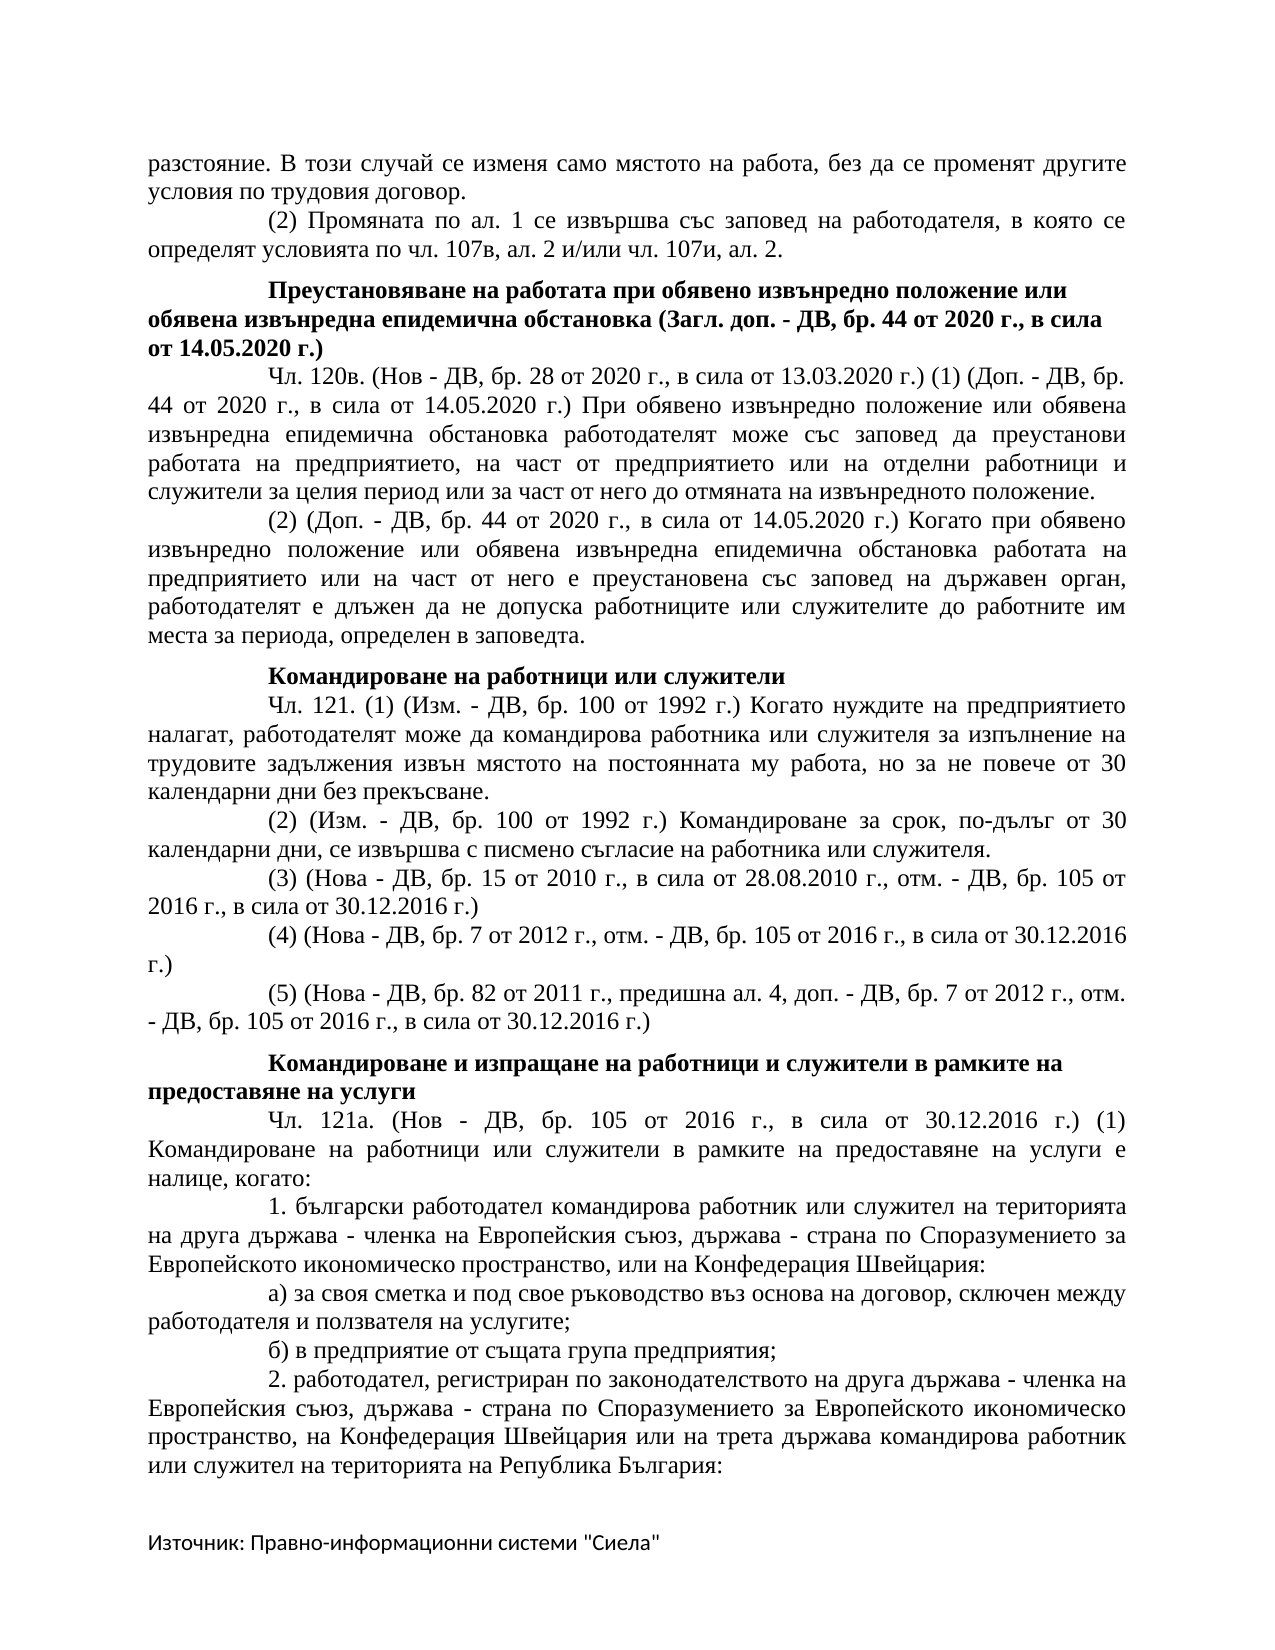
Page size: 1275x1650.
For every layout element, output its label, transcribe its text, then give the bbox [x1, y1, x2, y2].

text 2. работодател, регистриран по законодателството на друга държава - членка на Европейския съюз, държава - страна по Споразумението за Европейското икономическо пространство, на Конфедерация Швейцария или на трета държава командирова работник или служител на територията на Република България: [148, 1364, 1127, 1479]
text (3) (Нова - ДВ, бр. 15 от 2010 г., в сила от 28.08.2010 г., отм. - ДВ, бр. 105 от 2016 г., в сила от 30.12.2016 г.) [148, 863, 1127, 920]
text (2) (Изм. - ДВ, бр. 100 от 1992 г.) Командироване за срок, по-дълъг от 30 календарни дни, се извършва с писмено съгласие на работника или служителя. [148, 805, 1127, 863]
text 1. български работодател командирова работник или служител на територията на друга държава - членка на Европейския съюз, държава - страна по Споразумението за Европейското икономическо пространство, или на Конфедерация Швейцария: [148, 1191, 1127, 1278]
text Преустановяване на работата при обявено извънредно положение или обявена извънредна епидемична обстановка (Загл. доп. - ДВ, бр. 44 от 2020 г., в сила от 14.05.2020 г.) [148, 275, 1127, 361]
text Чл. 120в. (Нов - ДВ, бр. 28 от 2020 г., в сила от 13.03.2020 г.) (1) (Доп. - ДВ, бр. 44 от 2020 г., в сила от 14.05.2020 г.) При обявено извънредно положение или обявена извънредна епидемична обстановка работодателят може със заповед да преустанови работата на предприятието, на част от предприятието или на отделни работници и служители за целия период или за част от него до отмяната на извънредното положение. [148, 361, 1127, 505]
text (2) Промяната по ал. 1 се извършва със заповед на работодателя, в която се определят условията по чл. 107в, ал. 2 и/или чл. 107и, ал. 2. [148, 205, 1127, 263]
text (5) (Нова - ДВ, бр. 82 от 2011 г., предишна ал. 4, доп. - ДВ, бр. 7 от 2012 г., отм. - ДВ, бр. 105 от 2016 г., в сила от 30.12.2016 г.) [148, 978, 1127, 1035]
text а) за своя сметка и под свое ръководство въз основа на договор, сключен между работодателя и ползвателя на услугите; [148, 1278, 1127, 1335]
text Командироване на работници или служители [148, 661, 1127, 690]
text б) в предприятие от същата група предприятия; [148, 1335, 1127, 1364]
text Чл. 121а. (Нов - ДВ, бр. 105 от 2016 г., в сила от 30.12.2016 г.) (1) Командироване на работници или служители в рамките на предоставяне на услуги е налице, когато: [148, 1105, 1127, 1191]
text (4) (Нова - ДВ, бр. 7 от 2012 г., отм. - ДВ, бр. 105 от 2016 г., в сила от 30.12.2016 г.) [148, 920, 1127, 978]
text Командироване и изпращане на работници и служители в рамките на предоставяне на услуги [148, 1048, 1127, 1105]
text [148, 148, 1127, 205]
text Чл. 121. (1) (Изм. - ДВ, бр. 100 от 1992 г.) Когато нуждите на предприятието налагат, работодателят може да командирова работника или служителя за изпълнение на трудовите задължения извън мястото на постоянната му работа, но за не повече от 30 календарни дни без прекъсване. [148, 690, 1127, 805]
text (2) (Доп. - ДВ, бр. 44 от 2020 г., в сила от 14.05.2020 г.) Когато при обявено извънредно положение или обявена извънредна епидемична обстановка работата на предприятието или на част от него е преустановена със заповед на държавен орган, работодателят е длъжен да не допуска работниците или служителите до работните им места за периода, определен в заповедта. [148, 505, 1127, 649]
